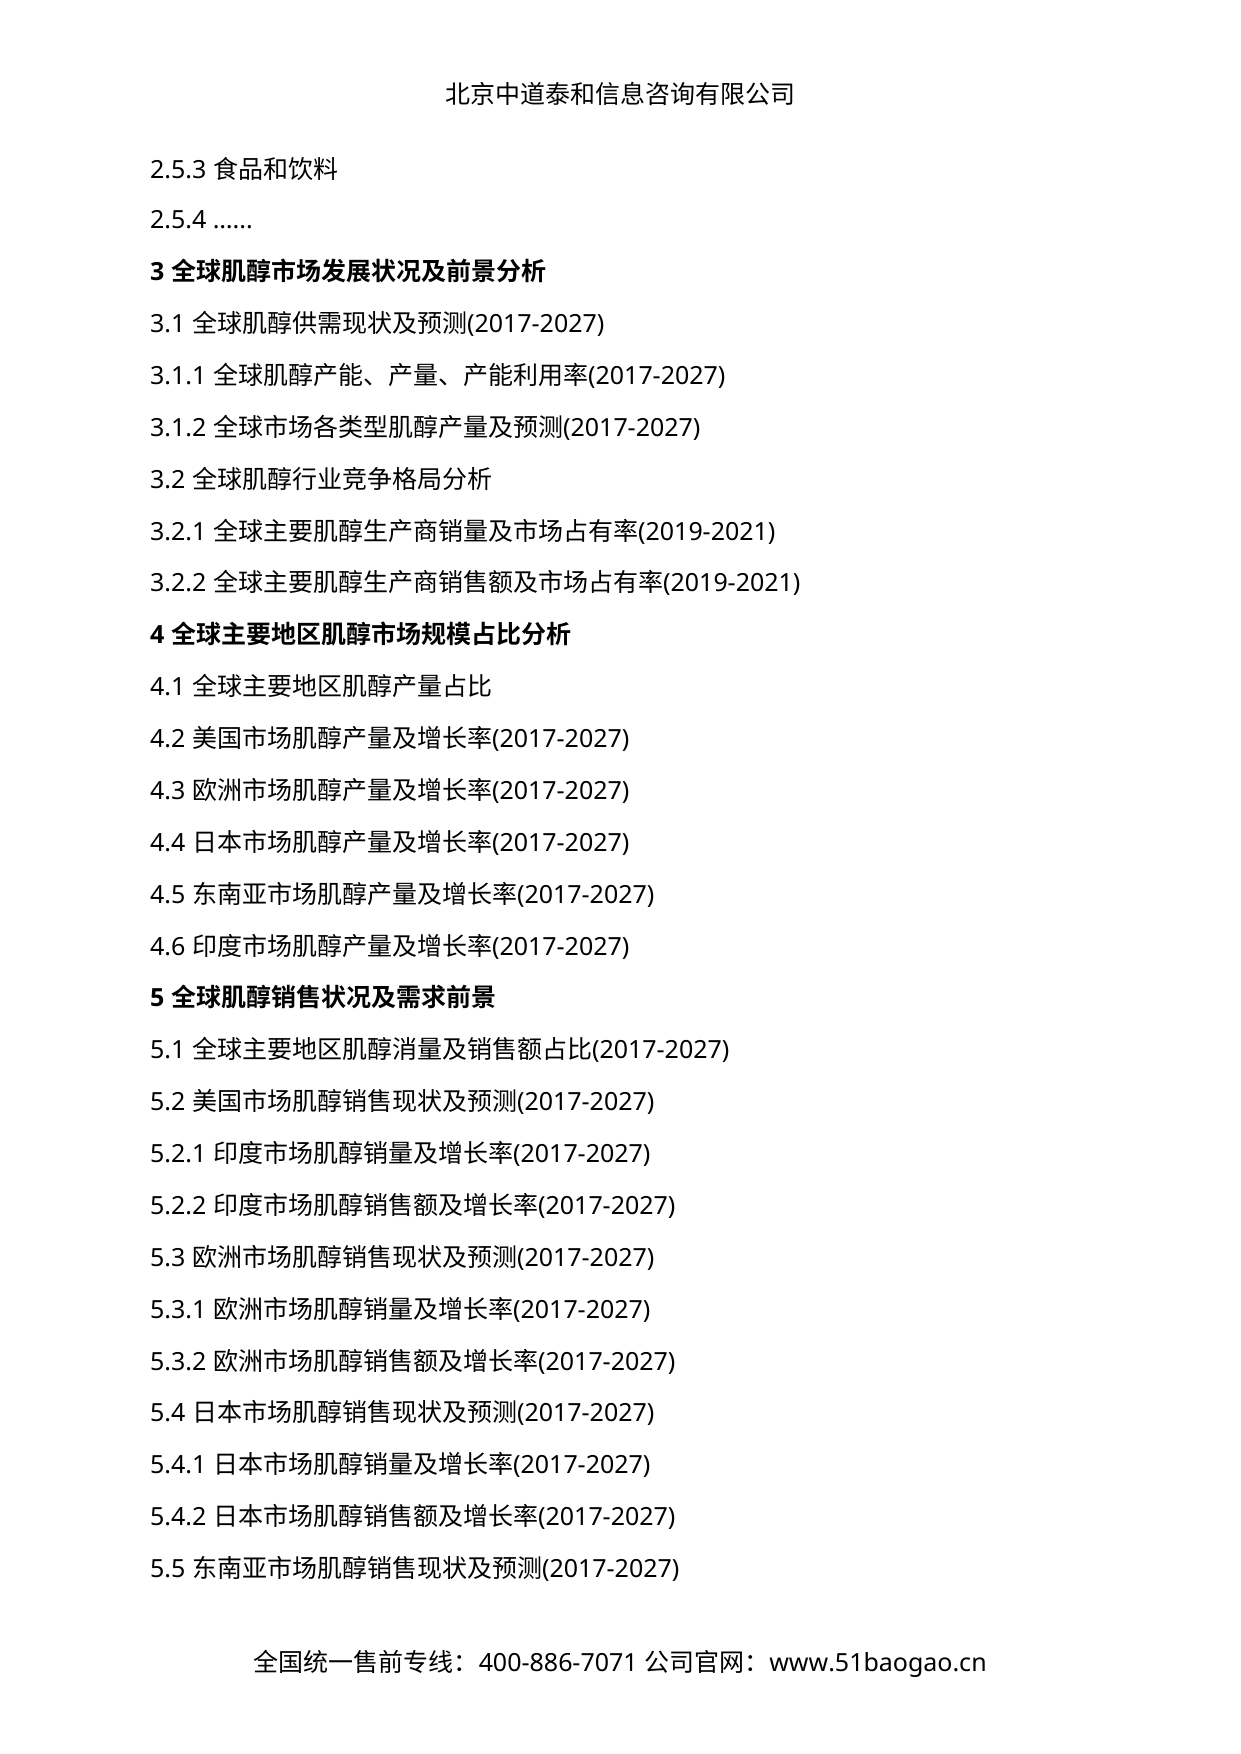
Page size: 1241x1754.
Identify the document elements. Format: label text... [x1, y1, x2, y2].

text 3.1.1 全球肌醇产能、产量、产能利用率(2017-2027) [150, 355, 1090, 392]
text 5.1 全球主要地区肌醇消量及销售额占比(2017-2027) [150, 1030, 1090, 1066]
text 5.3.2 欧洲市场肌醇销售额及增长率(2017-2027) [150, 1341, 1090, 1377]
text 3.2.1 全球主要肌醇生产商销量及市场占有率(2019-2021) [150, 511, 1090, 547]
text 2.5.3 食品和饮料 [150, 150, 1090, 186]
text 4.4 日本市场肌醇产量及增长率(2017-2027) [150, 822, 1090, 858]
text 5.4.2 日本市场肌醇销售额及增长率(2017-2027) [150, 1497, 1090, 1533]
text 4.6 印度市场肌醇产量及增长率(2017-2027) [150, 926, 1090, 962]
text 5.4 日本市场肌醇销售现状及预测(2017-2027) [150, 1393, 1090, 1429]
text 4.3 欧洲市场肌醇产量及增长率(2017-2027) [150, 770, 1090, 807]
text 5.4.1 日本市场肌醇销量及增长率(2017-2027) [150, 1445, 1090, 1481]
text 5.3.1 欧洲市场肌醇销量及增长率(2017-2027) [150, 1289, 1090, 1325]
text 3.2.2 全球主要肌醇生产商销售额及市场占有率(2019-2021) [150, 563, 1090, 599]
text 5.2.2 印度市场肌醇销售额及增长率(2017-2027) [150, 1185, 1090, 1222]
text 4.2 美国市场肌醇产量及增长率(2017-2027) [150, 718, 1090, 755]
text 4.5 东南亚市场肌醇产量及增长率(2017-2027) [150, 874, 1090, 910]
text 3.1.2 全球市场各类型肌醇产量及预测(2017-2027) [150, 407, 1090, 443]
text 2.5.4 …... [150, 202, 1090, 236]
text 5.2 美国市场肌醇销售现状及预测(2017-2027) [150, 1082, 1090, 1118]
text 4 全球主要地区肌醇市场规模占比分析 [150, 615, 1090, 651]
text 5.3 欧洲市场肌醇销售现状及预测(2017-2027) [150, 1237, 1090, 1273]
text 5 全球肌醇销售状况及需求前景 [150, 978, 1090, 1014]
text 5.5 东南亚市场肌醇销售现状及预测(2017-2027) [150, 1548, 1090, 1585]
text 3.2 全球肌醇行业竞争格局分析 [150, 459, 1090, 495]
text 3.1 全球肌醇供需现状及预测(2017-2027) [150, 303, 1090, 340]
text 3 全球肌醇市场发展状况及前景分析 [150, 252, 1090, 288]
text 4.1 全球主要地区肌醇产量占比 [150, 667, 1090, 703]
text 5.2.1 印度市场肌醇销量及增长率(2017-2027) [150, 1133, 1090, 1170]
